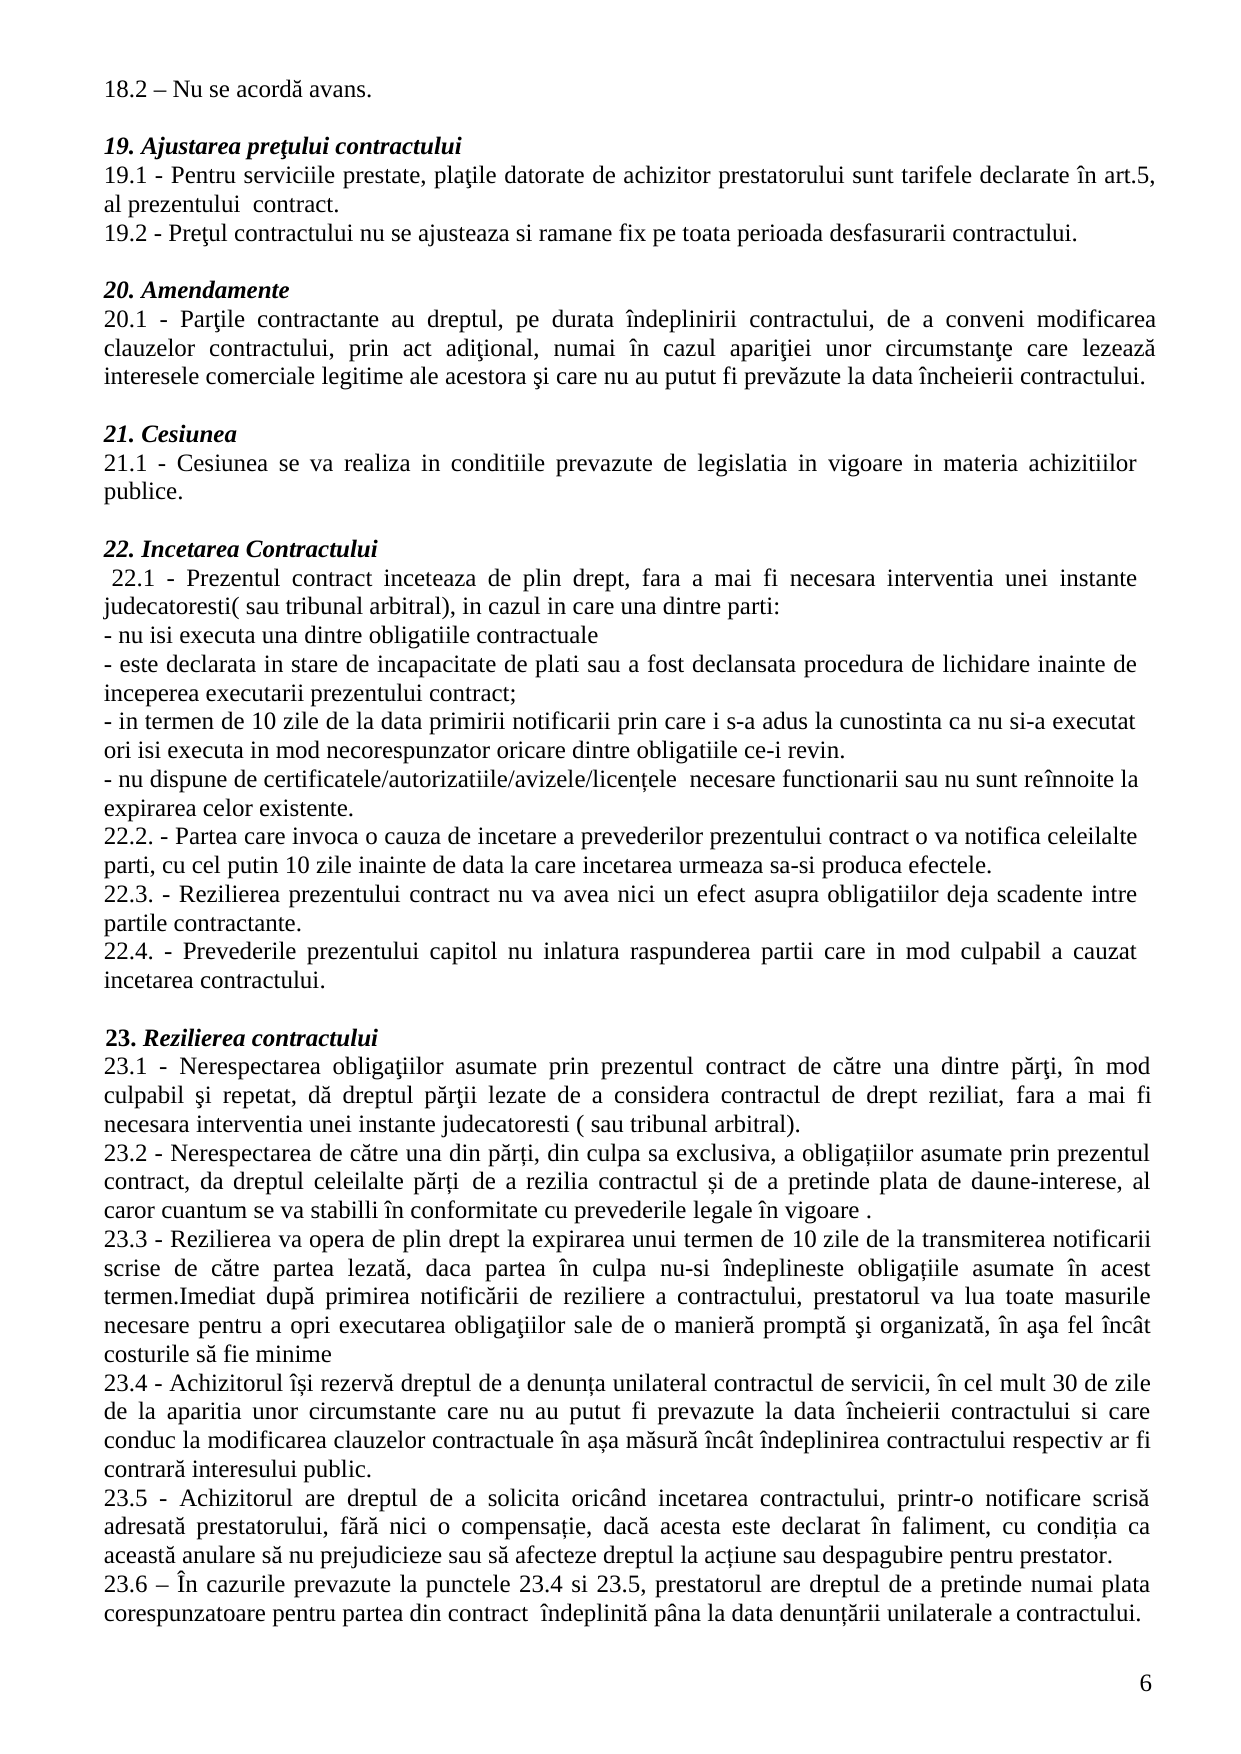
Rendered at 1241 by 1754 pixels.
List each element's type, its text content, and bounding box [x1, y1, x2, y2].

text 18.2 – Nu se acordă avans. [103, 74, 1152, 103]
text 23.6 – În cazurile prevazute la punctele 23.4 si 23.5, prestatorul are dreptul de a pretinde numai plata corespunzatoare pentru partea din contract îndeplinită pâna la data denunțării unilaterale a contractului. [103, 1569, 1152, 1626]
text - nu isi executa una dintre obligatiile contractuale [103, 620, 1138, 649]
text 21.1 - Cesiunea se va realiza in conditiile prevazute de legislatia in vigoare in materia achizitiilor publice. [103, 448, 1138, 505]
text 19.1 - Pentru serviciile prestate, plaţile datorate de achizitor prestatorului sunt tarifele declarate în art.5, al prezentului contract. [103, 160, 1157, 218]
text 22.3. - Rezilierea prezentului contract nu va avea nici un efect asupra obligatiilor deja scadente intre partile contractante. [103, 879, 1138, 936]
text 20.1 - Parţile contractante au dreptul, pe durata îndeplinirii contractului, de a conveni modificarea clauzelor contractului, prin act adiţional, numai în cazul apariţiei unor circumstanţe care lezează interesele comerciale legitime ale acestora şi care nu au putut fi prevăzute la data încheierii contractului. [103, 304, 1157, 390]
text 23.1 - Nerespectarea obligaţiilor asumate prin prezentul contract de către una dintre părţi, în mod culpabil şi repetat, dă dreptul părţii lezate de a considera contractul de drept reziliat, fara a mai fi necesara interventia unei instante judecatoresti ( sau tribunal arbitral). [103, 1051, 1152, 1138]
text 19.2 - Preţul contractului nu se ajusteaza si ramane fix pe toata perioada desfasurarii contractului. [103, 218, 1240, 246]
text 22.2. - Partea care invoca o cauza de incetare a prevederilor prezentului contract o va notifica celeilalte parti, cu cel putin 10 zile inainte de data la care incetarea urmeaza sa-si produca efectele. [103, 821, 1138, 879]
text 23.3 - Rezilierea va opera de plin drept la expirarea unui termen de 10 zile de la transmiterea notificarii scrise de către partea lezată, daca partea în culpa nu-si îndeplineste obligațiile asumate în acest termen.Imediat după primirea notificării de reziliere a contractului, prestatorul va lua toate masurile necesare pentru a opri executarea obligaţiilor sale de o manieră promptă şi organizată, în aşa fel încât costurile să fie minime [103, 1224, 1152, 1368]
text 23.4 - Achizitorul își rezervă dreptul de a denunța unilateral contractul de servicii, în cel mult 30 de zile de la aparitia unor circumstante care nu au putut fi prevazute la data încheierii contractului si care conduc la modificarea clauzelor contractuale în așa măsură încât îndeplinirea contractului respectiv ar fi contrară interesului public. [103, 1368, 1152, 1483]
text - nu dispune de certificatele/autorizatiile/avizele/licențele necesare functionarii sau nu sunt reînnoite la expirarea celor existente. [103, 764, 1138, 821]
text 22. Incetarea Contractului [103, 534, 1240, 563]
text 22.4. - Prevederile prezentului capitol nu inlatura raspunderea partii care in mod culpabil a cauzat incetarea contractului. [103, 936, 1138, 994]
text - in termen de 10 zile de la data primirii notificarii prin care i s-a adus la cunostinta ca nu si-a executat ori isi executa in mod necorespunzator oricare dintre obligatiile ce-i revin. [103, 706, 1138, 764]
text 20. Amendamente [103, 275, 1240, 304]
text 19. Ajustarea preţului contractului [103, 131, 1240, 160]
text - este declarata in stare de incapacitate de plati sau a fost declansata procedura de lichidare inainte de inceperea executarii prezentului contract; [103, 649, 1138, 706]
text 21. Cesiunea [103, 419, 1240, 448]
text 23.2 - Nerespectarea de către una din părți, din culpa sa exclusiva, a obligațiilor asumate prin prezentul contract, da dreptul celeilalte părți de a rezilia contractul și de a pretinde plata de daune-interese, al caror cuantum se va stabilli în conformitate cu prevederile legale în vigoare . [103, 1138, 1152, 1224]
text 23.5 - Achizitorul are dreptul de a solicita oricând incetarea contractului, printr-o notificare scrisă adresată prestatorului, fără nici o compensație, dacă acesta este declarat în faliment, cu condiția ca această anulare să nu prejudicieze sau să afecteze dreptul la acțiune sau despagubire pentru prestator. [103, 1483, 1152, 1569]
text 23. Rezilierea contractului [74, 1023, 1152, 1051]
text 22.1 - Prezentul contract inceteaza de plin drept, fara a mai fi necesara interventia unei instante judecatoresti( sau tribunal arbitral), in cazul in care una dintre parti: [89, 563, 1138, 620]
